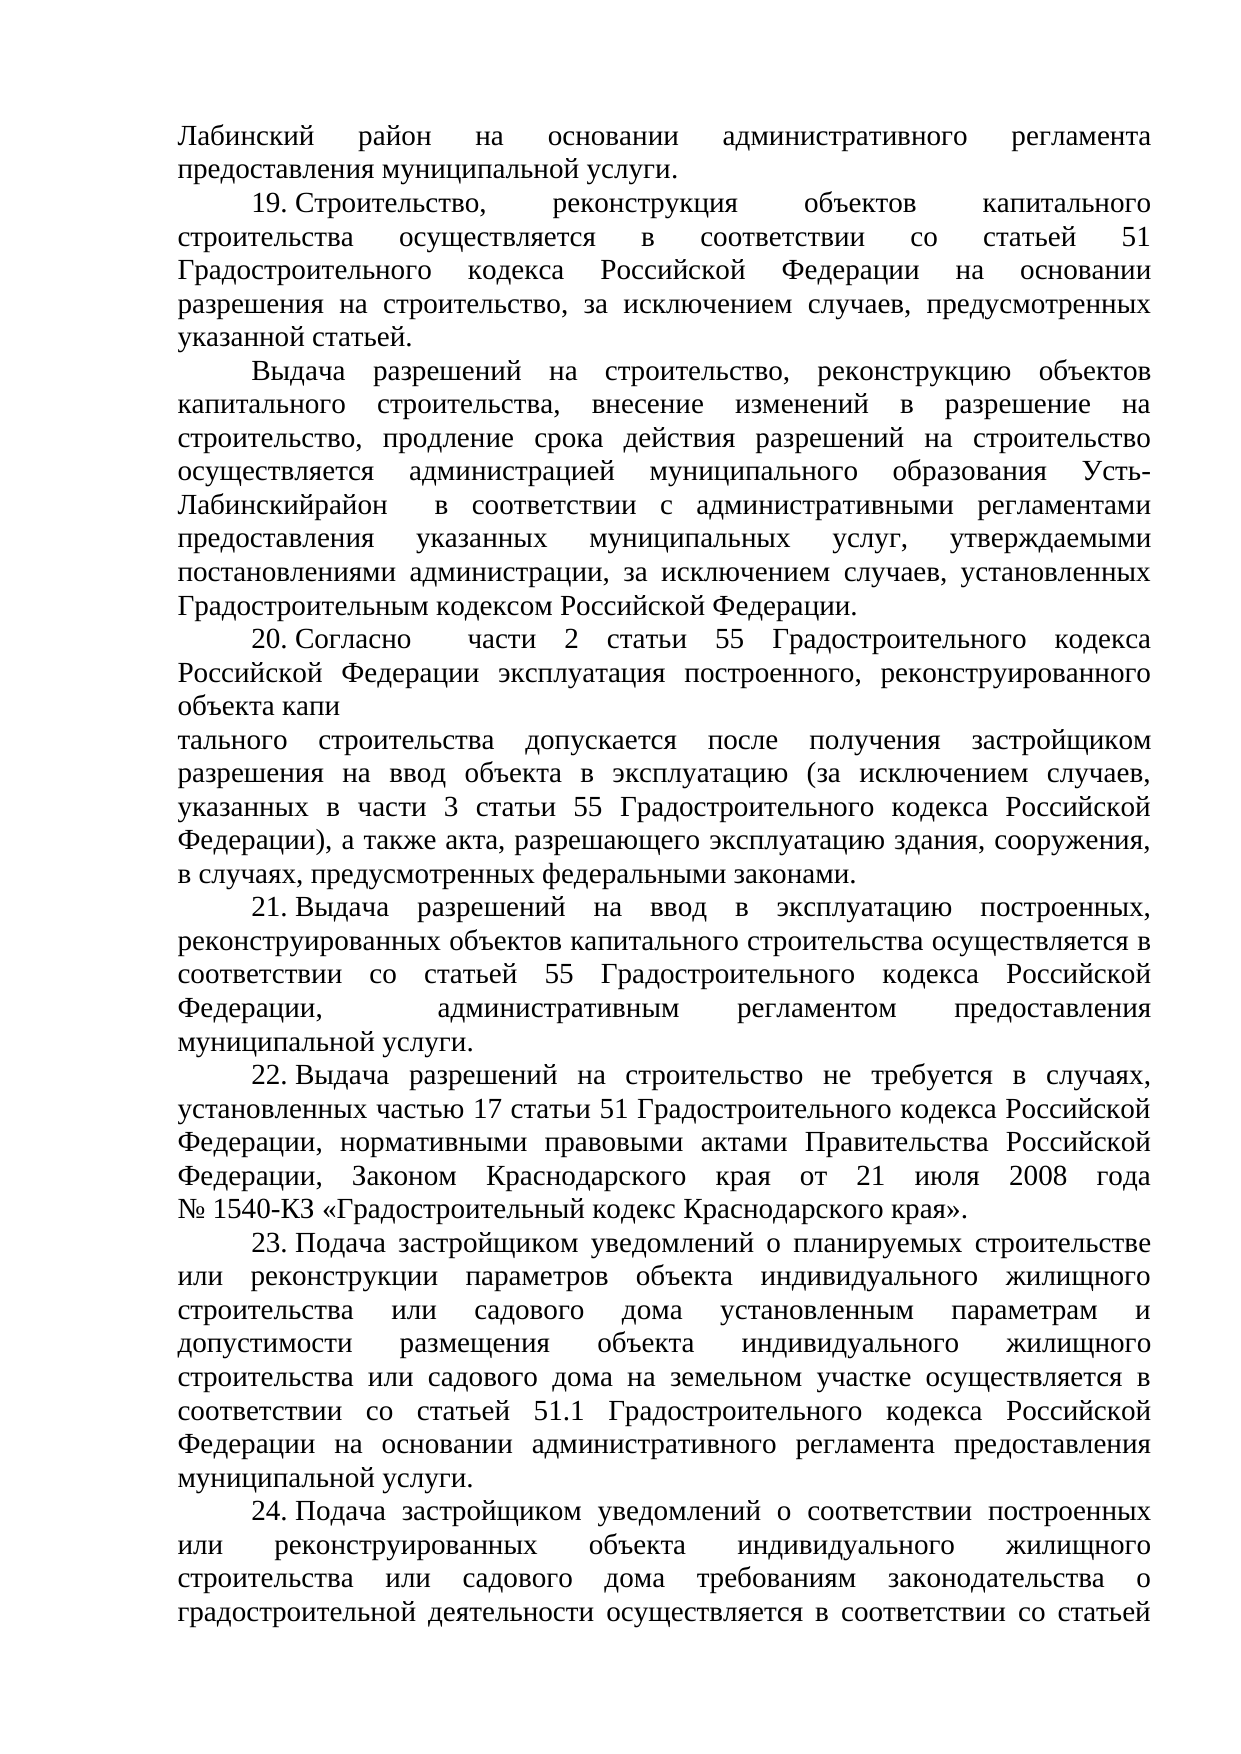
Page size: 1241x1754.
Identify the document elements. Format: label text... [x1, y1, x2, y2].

text 19. Строительство, реконструкция объектов капитального строительства осуществляется в соответствии со статьей 51 Градостроительного кодекса Российской Федерации на основании разрешения на строительство, за исключением случаев, предусмотренных указанной статьей. [177, 185, 1152, 353]
text 20. Согласно части 2 статьи 55 Градостроительного кодекса Российской Федерации эксплуатация построенного, реконструированного объекта капи [177, 621, 1152, 722]
text 23. Подача застройщиком уведомлений о планируемых строительстве или реконструкции параметров объекта индивидуального жилищного строительства или садового дома установленным параметрам и допустимости размещения объекта индивидуального жилищного строительства или садового дома на земельном участке осуществляется в соответствии со статьей 51.1 Градостроительного кодекса Российской Федерации на основании административного регламента предоставления муниципальной услуги. [177, 1225, 1152, 1493]
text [177, 1493, 1152, 1627]
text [177, 118, 1152, 185]
text 22. Выдача разрешений на строительство не требуется в случаях, установленных частью 17 статьи 51 Градостроительного кодекса Российской Федерации, нормативными правовыми актами Правительства Российской Федерации, Законом Краснодарского края от 21 июля 2008 года № 1540-КЗ «Градостроительный кодекс Краснодарского края». [177, 1057, 1152, 1225]
text тального строительства допускается после получения застройщиком разрешения на ввод объекта в эксплуатацию (за исключением случаев, указанных в части 3 статьи 55 Градостроительного кодекса Российской Федерации), а также акта, разрешающего эксплуатацию здания, сооружения, в случаях, предусмотренных федеральными законами. [177, 722, 1152, 889]
text Выдача разрешений на строительство, реконструкцию объектов капитального строительства, внесение изменений в разрешение на строительство, продление срока действия разрешений на строительство осуществляется администрацией муниципального образования Усть-Лабинскийрайон в соответствии с административными регламентами предоставления указанных муниципальных услуг, утверждаемыми постановлениями администрации, за исключением случаев, установленных Градостроительным кодексом Российской Федерации. [177, 353, 1152, 621]
text 21. Выдача разрешений на ввод в эксплуатацию построенных, реконструированных объектов капитального строительства осуществляется в соответствии со статьей 55 Градостроительного кодекса Российской Федерации, административным регламентом предоставления муниципальной услуги. [177, 889, 1152, 1057]
